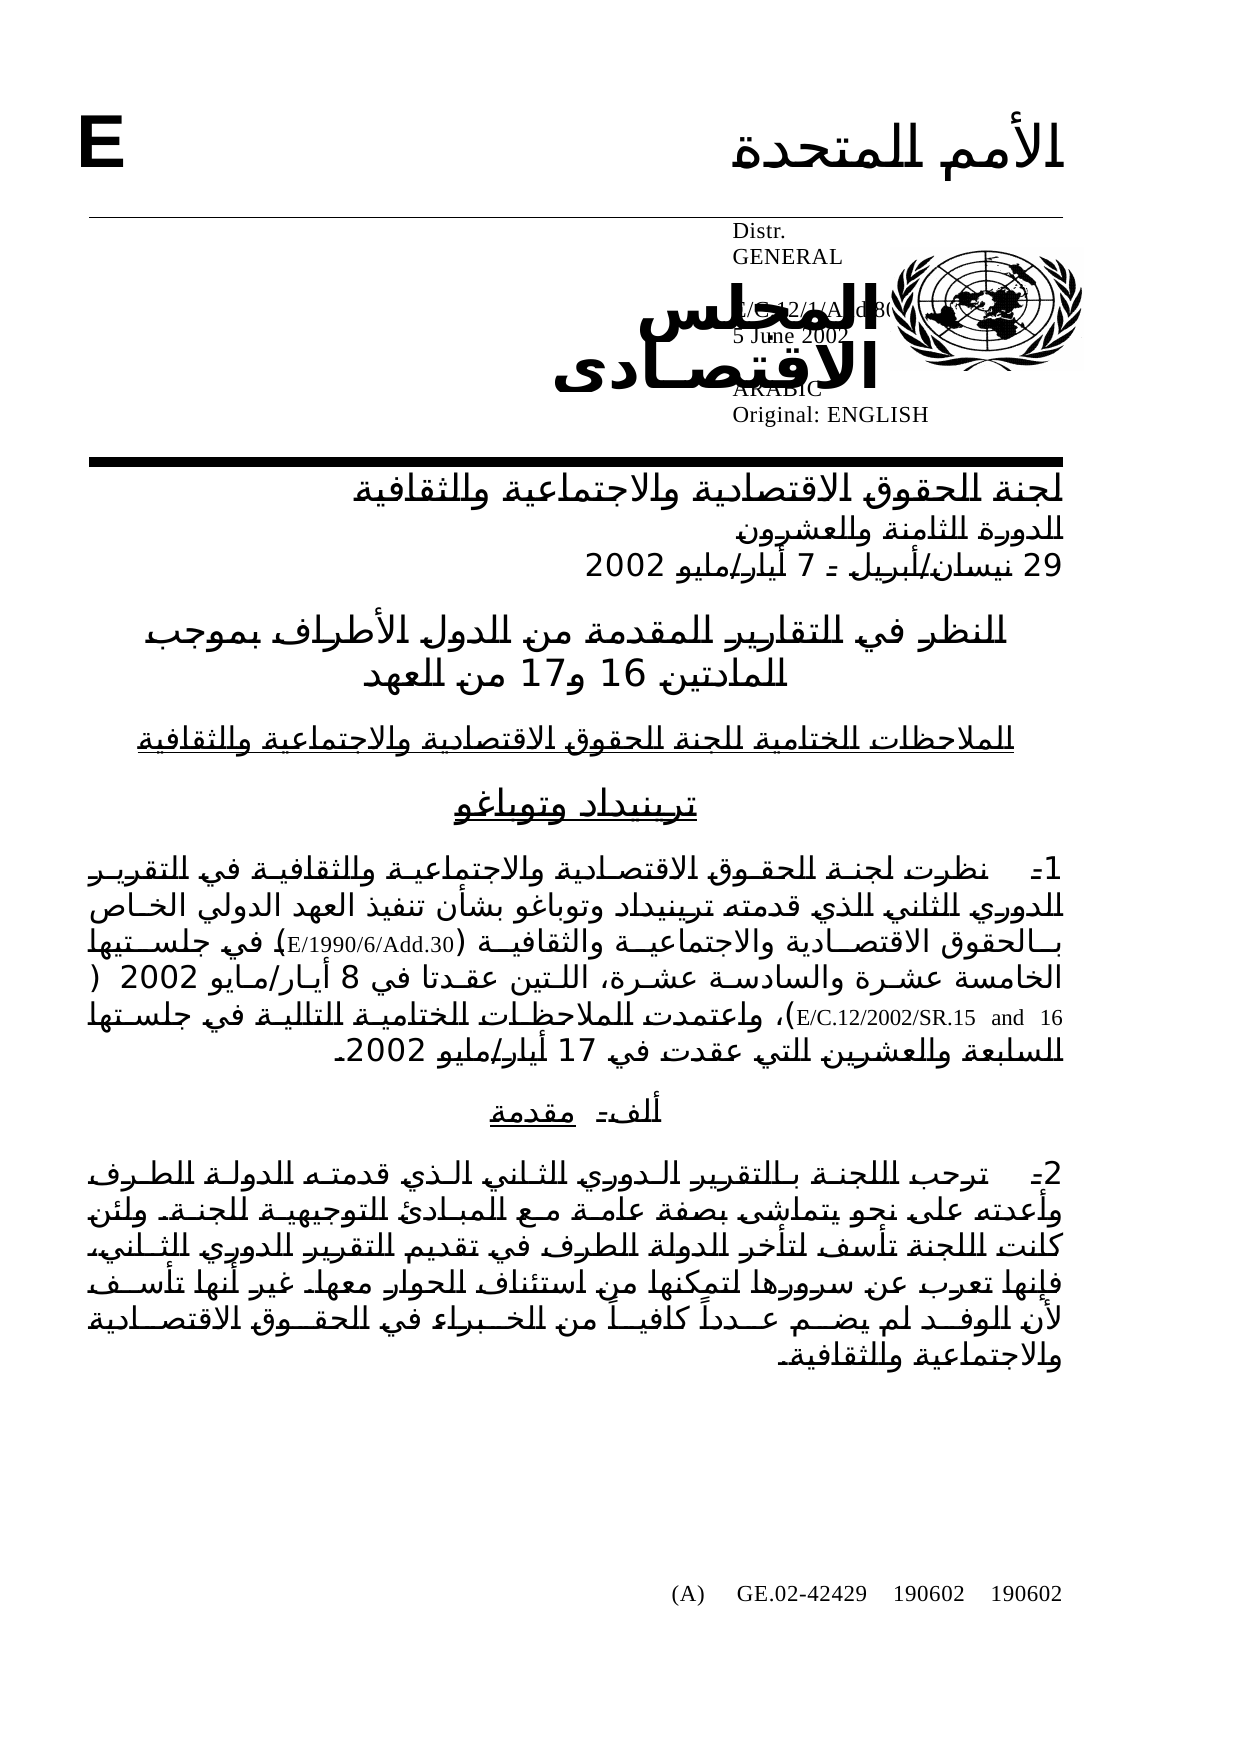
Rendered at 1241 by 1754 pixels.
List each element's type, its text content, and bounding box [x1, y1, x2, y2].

text 2- ترحب اللجنة بالتقرير الدوري الثاني الذي قدمته الدولة الطرف وأعدته على نحو يتماشى بصفة عامة مع المبادئ التوجيهية للجنة. ولئن كانت اللجنة تأسف لتأخر الدولة الطرف في تقديم التقرير الدوري الثاني، فإنها تعرب عن سرورها لتمكنها من استئناف الحوار معها. غير أنها تأسف لأن الوفد لم يضم عدداً كافياً من الخبراء في الحقوق الاقتصادية والاجتماعية والثقافية. [88, 1155, 1063, 1373]
text ترينيداد وتوباغو [88, 782, 1063, 826]
text 29 نيسان/أبريل - 7 أيار/مايو 2002 [88, 547, 1063, 583]
text 1- نظرت لجنة الحقوق الاقتصادية والاجتماعية والثقافية في التقرير الدوري الثاني الذي قدمته ترينيداد وتوباغو بشأن تنفيذ العهد الدولي الخاص بالحقوق الاقتصادية والاجتماعية والثقافية (E/1990/6/Add.30) في جلستيها الخامسة عشرة والسادسة عشرة، اللتين عقدتا في 8 أيار/مايو 2002 (E/C.12/2002/SR.15 and 16)، واعتمدت الملاحظات الختامية التالية في جلستها السابعة والعشرين التي عقدت في 17 أيار/مايو 2002. [88, 851, 1063, 1069]
picture [890, 247, 1084, 371]
text الملاحظات الختامية للجنة الحقوق الاقتصادية والاجتماعية والثقافية [88, 721, 1063, 757]
text الدورة الثامنة والعشرون [88, 511, 1063, 547]
text النظر في التقارير المقدمة من الدول الأطراف بموجب المادتين 16 و17 من العهد [88, 608, 1063, 696]
text لجنة الحقوق الاقتصادية والاجتماعية والثقافية [88, 467, 1063, 511]
text ألف- مقدمة [88, 1094, 1063, 1130]
